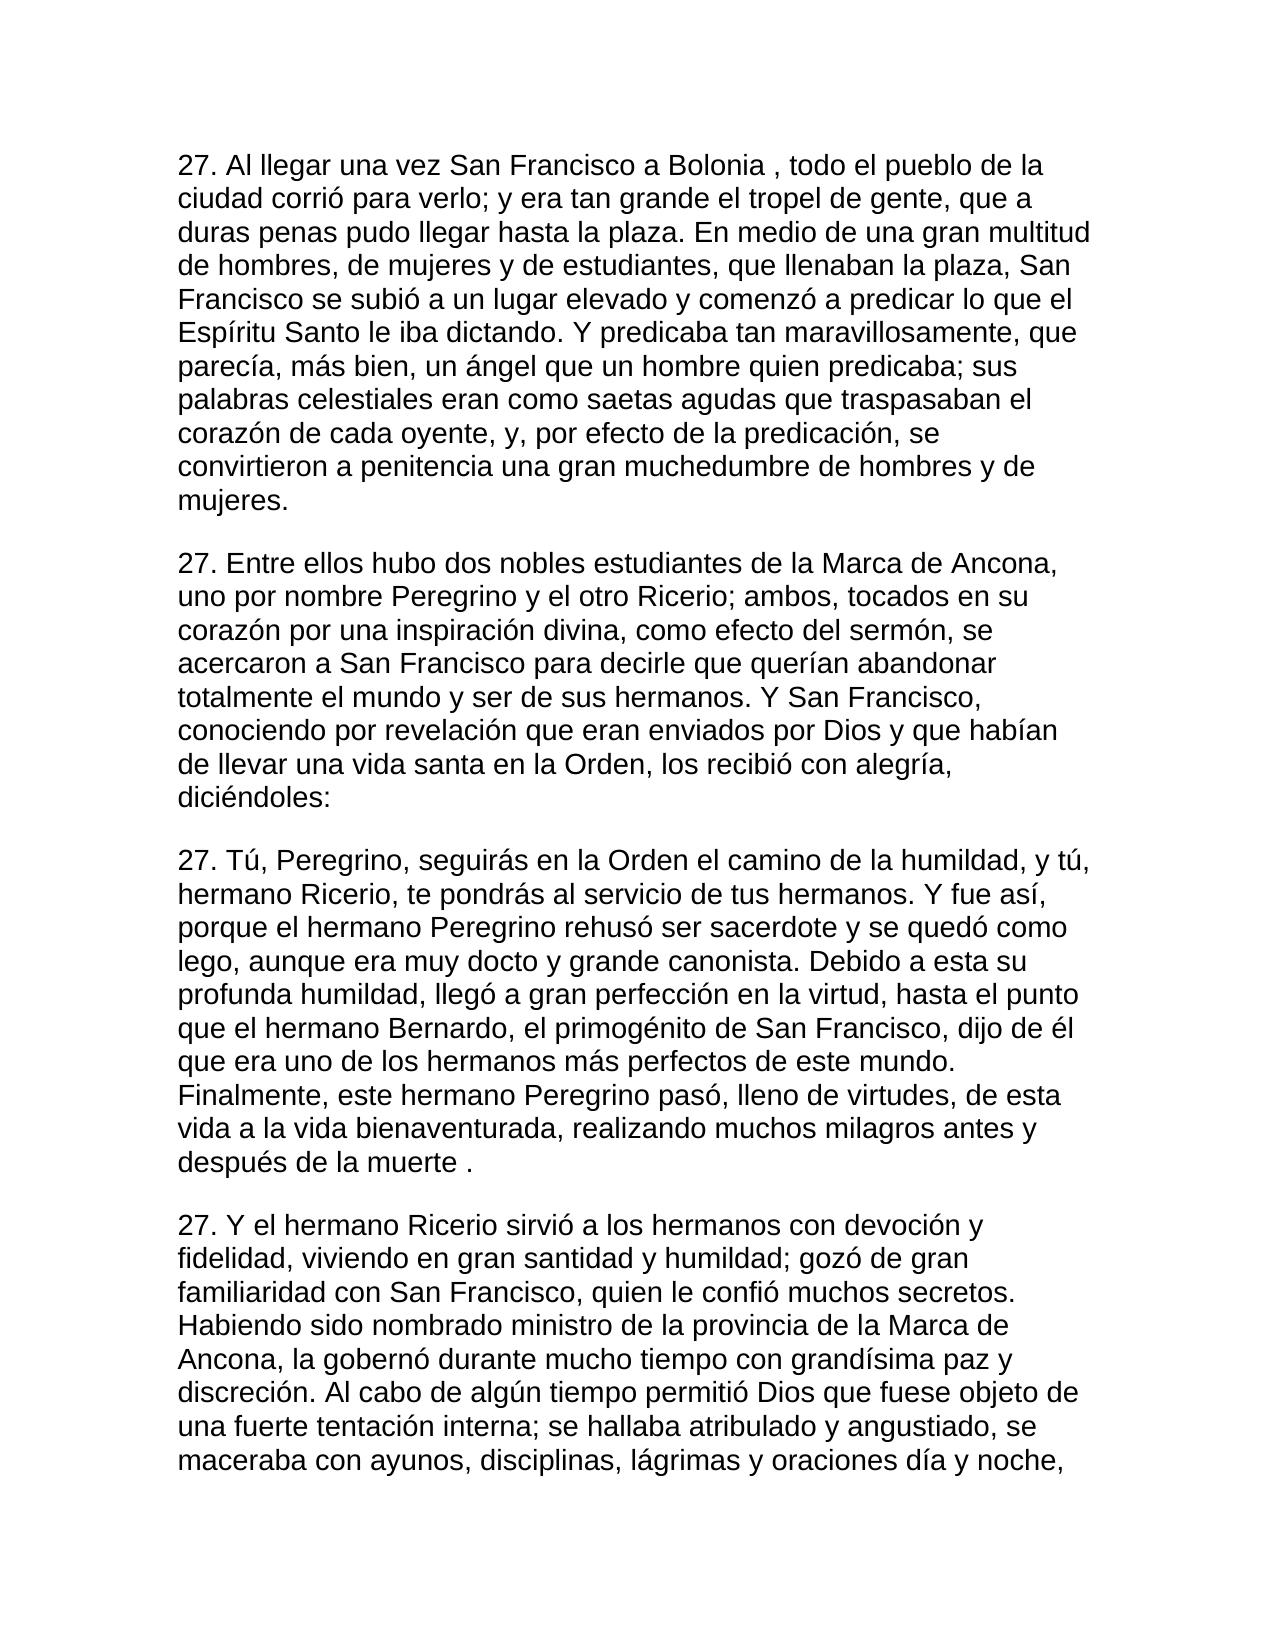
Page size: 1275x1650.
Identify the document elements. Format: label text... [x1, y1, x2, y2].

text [177, 1208, 1098, 1476]
text 27. Tú, Peregrino, seguirás en la Orden el camino de la humildad, y tú, hermano Ricerio, te pondrás al servicio de tus hermanos. Y fue así, porque el hermano Peregrino rehusó ser sacerdote y se quedó como lego, aunque era muy docto y grande canonista. Debido a esta su profunda humildad, llegó a gran perfección en la virtud, hasta el punto que el hermano Bernardo, el primogénito de San Francisco, dijo de él que era uno de los hermanos más perfectos de este mundo. Finalmente, este hermano Peregrino pasó, lleno de virtudes, de esta vida a la vida bienaventurada, realizando muchos milagros antes y después de la muerte . [177, 843, 1098, 1179]
text 27. Entre ellos hubo dos nobles estudiantes de la Marca de Ancona, uno por nombre Peregrino y el otro Ricerio; ambos, tocados en su corazón por una inspiración divina, como efecto del sermón, se acercaron a San Francisco para decirle que querían abandonar totalmente el mundo y ser de sus hermanos. Y San Francisco, conociendo por revelación que eran enviados por Dios y que habían de llevar una vida santa en la Orden, los recibió con alegría, diciéndoles: [177, 546, 1098, 814]
text 27. Al llegar una vez San Francisco a Bolonia , todo el pueblo de la ciudad corrió para verlo; y era tan grande el tropel de gente, que a duras penas pudo llegar hasta la plaza. En medio de una gran multitud de hombres, de mujeres y de estudiantes, que llenaban la plaza, San Francisco se subió a un lugar elevado y comenzó a predicar lo que el Espíritu Santo le iba dictando. Y predicaba tan maravillosamente, que parecía, más bien, un ángel que un hombre quien predicaba; sus palabras celestiales eran como saetas agudas que traspasaban el corazón de cada oyente, y, por efecto de la predicación, se convirtieron a penitencia una gran muchedumbre de hombres y de mujeres. [177, 148, 1098, 517]
